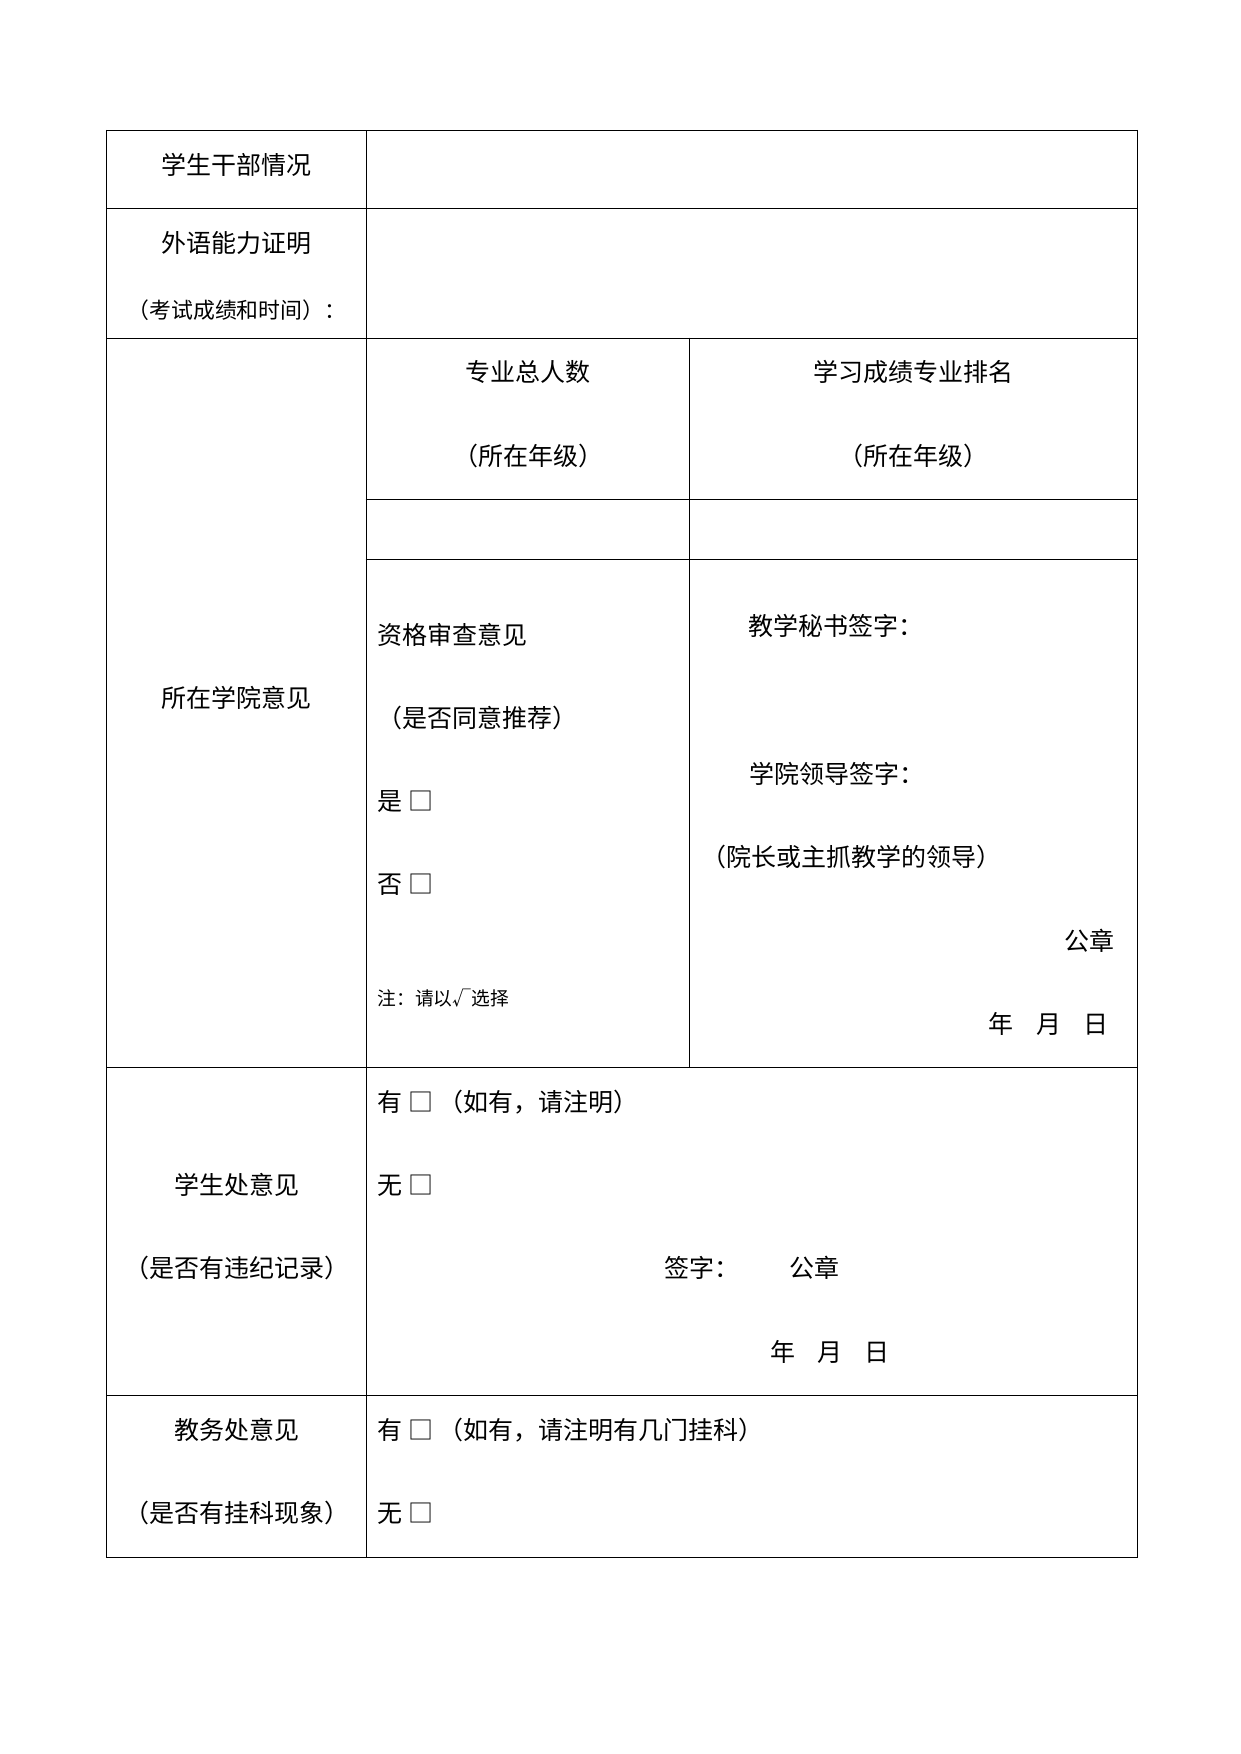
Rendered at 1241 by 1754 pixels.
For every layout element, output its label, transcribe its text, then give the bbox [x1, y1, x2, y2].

table_cell [367, 131, 1137, 208]
table_cell [367, 209, 1137, 337]
table_cell [690, 500, 1137, 559]
table_cell 有 □ （如有，请注明） 无 □ 签字： 公章 年 月 日 [367, 1068, 1137, 1395]
table_cell 教学秘书签字： 学院领导签字： （院长或主抓教学的领导） 公章 年 月 日 [690, 560, 1137, 1067]
table_cell 学习成绩专业排名 （所在年级） [690, 339, 1137, 499]
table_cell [367, 1396, 1137, 1557]
table_cell 资格审查意见 （是否同意推荐） 是 □ 否 □ 注：请以√选择 [367, 560, 689, 1067]
table_cell 社会实践经历及担任学生干部情况 [107, 131, 366, 208]
table_cell 专业总人数 （所在年级） [367, 339, 689, 499]
table_cell 所在学院意见 [107, 339, 366, 1067]
table_cell 教务处意见 （是否有挂科现象） [107, 1396, 366, 1557]
table_cell 学生处意见 （是否有违纪记录） [107, 1068, 366, 1395]
table_cell [367, 500, 689, 559]
table_cell 外语能力证明 （考试成绩和时间）： [107, 209, 366, 337]
